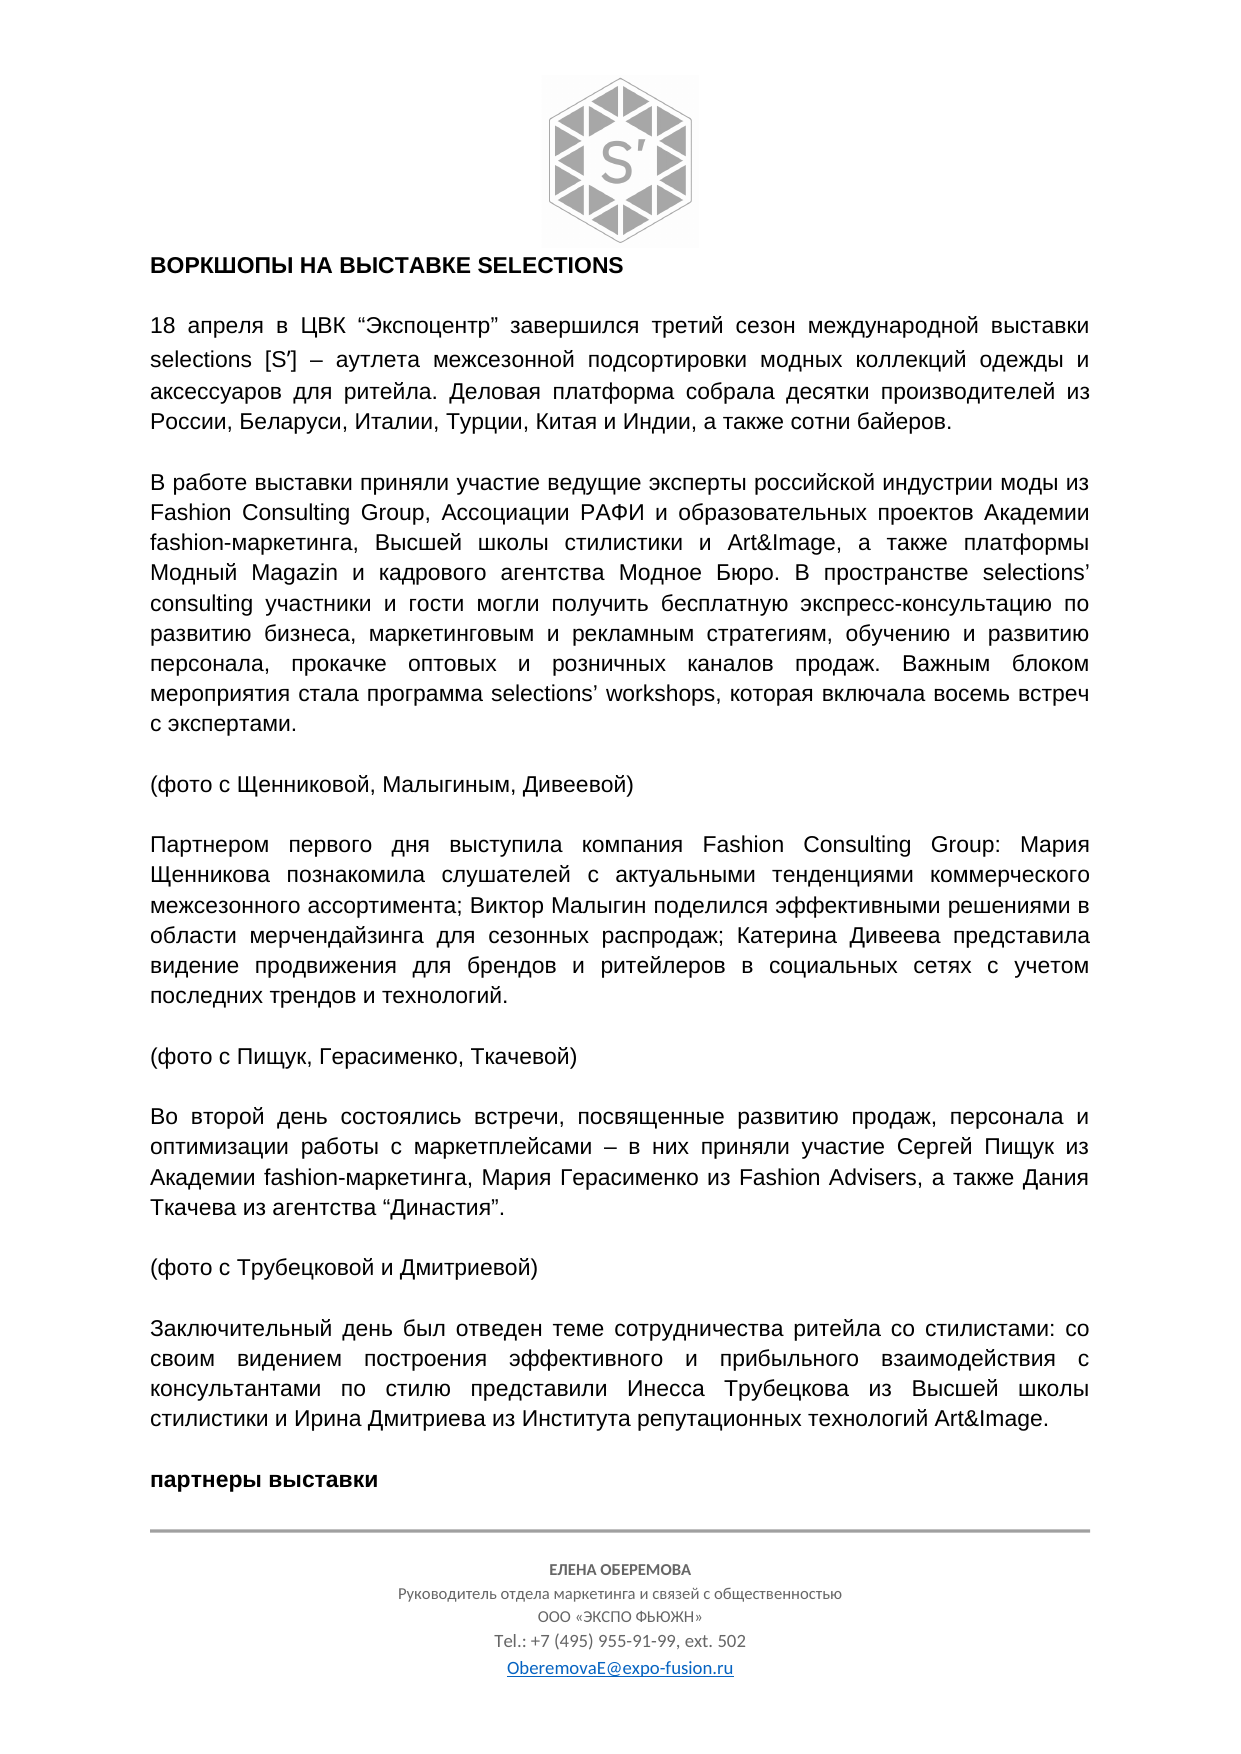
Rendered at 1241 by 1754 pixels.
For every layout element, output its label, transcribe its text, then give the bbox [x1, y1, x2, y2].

text партнеры выставки [150, 1466, 1090, 1492]
text В работе выставки приняли участие ведущие эксперты российской индустрии моды из Fashion Consulting Group, Ассоциации РАФИ и образовательных проектов Академии fashion-маркетинга, Высшей школы стилистики и Art&Image, а также платформы Модный Magazin и кадрового агентства Модное Бюро. В пространстве selections’ consulting участники и гости могли получить бесплатную экспресс-консультацию по развитию бизнеса, маркетинговым и рекламным стратегиям, обучению и развитию персонала, прокачке оптовых и розничных каналов продаж. Важным блоком мероприятия стала программа selections’ workshops, которая включала восемь встреч с экспертами. [150, 469, 1090, 737]
picture [541, 75, 699, 248]
text ВОРКШОПЫ НА ВЫСТАВКЕ SELECTIONS [150, 252, 1090, 278]
text (фото с Щенниковой, Малыгиным, Дивеевой) [150, 771, 1090, 797]
text Заключительный день был отведен теме сотрудничества ритейла со стилистами: со своим видением построения эффективного и прибыльного взаимодействия с консультантами по стилю представили Инесса Трубецкова из Высшей школы стилистики и Ирина Дмитриева из Института репутационных технологий Art&Image. [150, 1314, 1090, 1432]
text 18 апреля в ЦВК “Экспоцентр” завершился третий сезон международной выставки selections [S’] – аутлета межсезонной подсортировки модных коллекций одежды и аксессуаров для ритейла. Деловая платформа собрала десятки производителей из России, Беларуси, Италии, Турции, Китая и Индии, а также сотни байеров. [150, 312, 1090, 435]
text Во второй день состоялись встречи, посвященные развитию продаж, персонала и оптимизации работы с маркетплейсами – в них приняли участие Сергей Пищук из Академии fashion-маркетинга, Мария Герасименко из Fashion Advisers, а также Дания Ткачева из агентства “Династия”. [150, 1103, 1090, 1220]
text (фото с Трубецковой и Дмитриевой) [150, 1254, 1090, 1281]
text Партнером первого дня выступила компания Fashion Consulting Group: Мария Щенникова познакомила слушателей с актуальными тенденциями коммерческого межсезонного ассортимента; Виктор Малыгин поделился эффективными решениями в области мерчендайзинга для сезонных распродаж; Катерина Дивеева представила видение продвижения для брендов и ритейлеров в социальных сетях с учетом последних трендов и технологий. [150, 831, 1090, 1009]
text (фото с Пищук, Герасименко, Ткачевой) [150, 1043, 1090, 1069]
